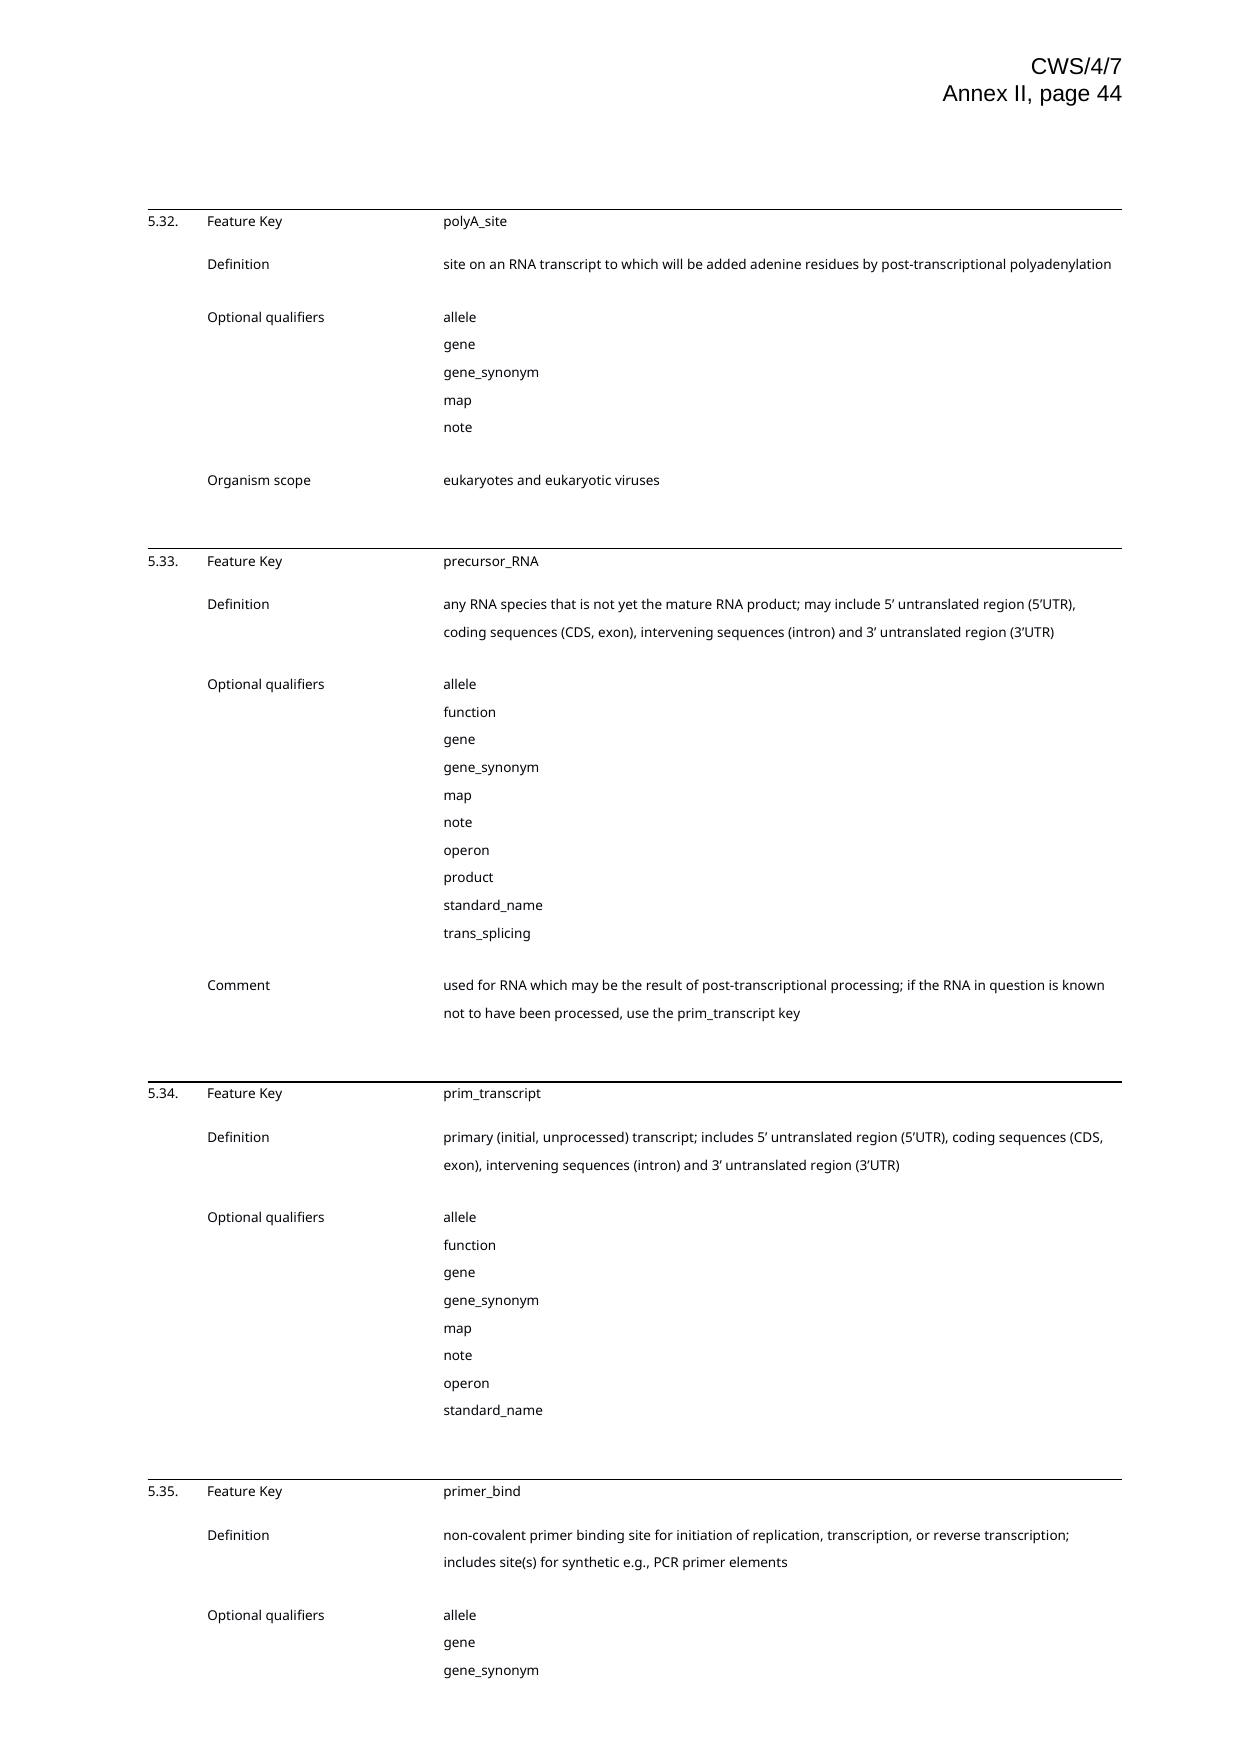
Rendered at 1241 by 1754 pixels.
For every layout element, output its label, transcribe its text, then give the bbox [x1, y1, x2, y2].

text Optional qualifiers allele [207, 1208, 1122, 1227]
text function [443, 703, 1122, 721]
text Definition any RNA species that is not yet the mature RNA product; may include 5’ untranslated region (5’UTR), coding sequences (CDS, exon), intervening sequences (intron) and 3’ untranslated region (3’UTR) [207, 595, 1122, 641]
text gene [443, 1263, 1122, 1282]
list 5.35. Feature Key primer_bind [148, 1480, 1122, 1501]
text Definition site on an RNA transcript to which will be added adenine residues by post-transcriptional polyadenylation [207, 255, 1122, 273]
text Optional qualifiers allele [207, 675, 1122, 693]
text operon [443, 841, 1122, 859]
text note [443, 813, 1122, 832]
text trans_splicing [443, 923, 1122, 942]
text gene_synonym [443, 1661, 1122, 1679]
list 5.32. Feature Key polyA_site [148, 210, 1122, 230]
text operon [443, 1374, 1122, 1392]
text Optional qualifiers allele [207, 308, 1122, 326]
text gene_synonym [443, 758, 1122, 776]
text note [443, 1346, 1122, 1364]
text gene [443, 730, 1122, 749]
text gene_synonym [443, 363, 1122, 381]
text map [443, 391, 1122, 409]
text Optional qualifiers allele [207, 1606, 1122, 1624]
text Definition non-covalent primer binding site for initiation of replication, transcription, or reverse transcription; includes site(s) for synthetic e.g., PCR primer elements [207, 1526, 1122, 1572]
text Organism scope eukaryotes and eukaryotic viruses [207, 471, 1122, 489]
text standard_name [443, 896, 1122, 914]
list 5.34. Feature Key prim_transcript [148, 1083, 1122, 1103]
text gene [443, 335, 1122, 354]
text gene [443, 1633, 1122, 1652]
text gene_synonym [443, 1291, 1122, 1309]
text product [443, 868, 1122, 887]
text map [443, 786, 1122, 804]
text note [443, 418, 1122, 437]
text function [443, 1236, 1122, 1254]
list 5.33. Feature Key precursor_RNA [148, 549, 1122, 570]
text standard_name [443, 1401, 1122, 1420]
text Definition primary (initial, unprocessed) transcript; includes 5’ untranslated region (5’UTR), coding sequences (CDS, exon), intervening sequences (intron) and 3’ untranslated region (3’UTR) [207, 1128, 1122, 1174]
text Comment used for RNA which may be the result of post-transcriptional processing; if the RNA in question is known not to have been processed, use the prim_transcript key [207, 976, 1122, 1022]
text map [443, 1318, 1122, 1337]
